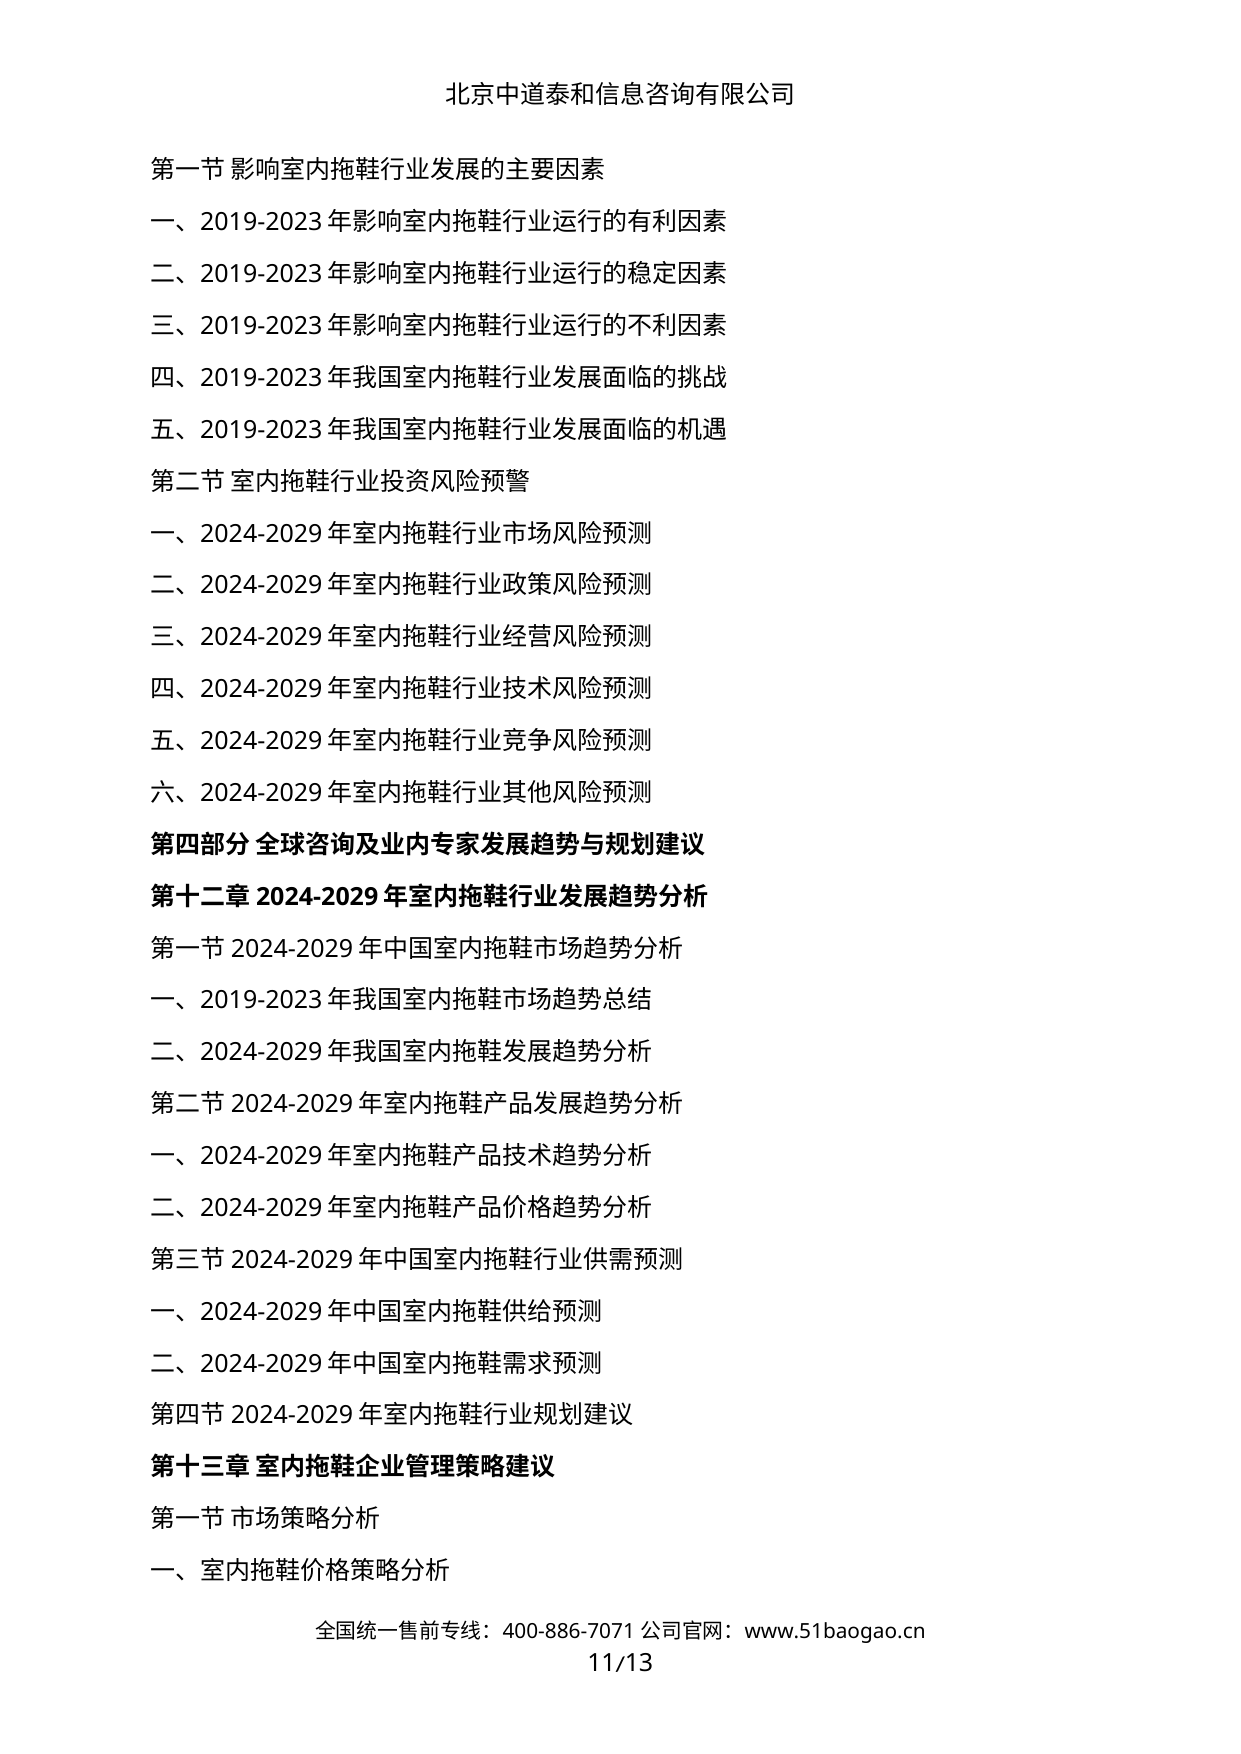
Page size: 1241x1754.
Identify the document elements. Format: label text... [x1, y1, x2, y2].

text 五、2024-2029年室内拖鞋行业竞争风险预测 [150, 721, 1090, 757]
text 三、2024-2029年室内拖鞋行业经营风险预测 [150, 617, 1090, 653]
text 一、室内拖鞋价格策略分析 [150, 1551, 1090, 1587]
text 六、2024-2029年室内拖鞋行业其他风险预测 [150, 772, 1090, 809]
text 二、2019-2023年影响室内拖鞋行业运行的稳定因素 [150, 254, 1090, 290]
text 二、2024-2029年室内拖鞋产品价格趋势分析 [150, 1187, 1090, 1224]
text 五、2019-2023年我国室内拖鞋行业发展面临的机遇 [150, 409, 1090, 446]
text 第一节 市场策略分析 [150, 1499, 1090, 1535]
text 第四节 2024-2029年室内拖鞋行业规划建议 [150, 1395, 1090, 1431]
text 三、2019-2023年影响室内拖鞋行业运行的不利因素 [150, 306, 1090, 342]
text 第一节 影响室内拖鞋行业发展的主要因素 [150, 150, 1090, 186]
text 第二节 室内拖鞋行业投资风险预警 [150, 461, 1090, 497]
text 一、2019-2023年我国室内拖鞋市场趋势总结 [150, 980, 1090, 1016]
text 二、2024-2029年我国室内拖鞋发展趋势分析 [150, 1032, 1090, 1068]
text 第一节 2024-2029年中国室内拖鞋市场趋势分析 [150, 928, 1090, 964]
text 二、2024-2029年中国室内拖鞋需求预测 [150, 1343, 1090, 1379]
text 一、2024-2029年室内拖鞋行业市场风险预测 [150, 513, 1090, 549]
text 一、2024-2029年室内拖鞋产品技术趋势分析 [150, 1136, 1090, 1172]
text 一、2024-2029年中国室内拖鞋供给预测 [150, 1291, 1090, 1327]
text 四、2019-2023年我国室内拖鞋行业发展面临的挑战 [150, 357, 1090, 394]
text 第三节 2024-2029年中国室内拖鞋行业供需预测 [150, 1239, 1090, 1276]
text 四、2024-2029年室内拖鞋行业技术风险预测 [150, 669, 1090, 705]
text 第十二章 2024-2029年室内拖鞋行业发展趋势分析 [150, 876, 1090, 912]
text 第二节 2024-2029年室内拖鞋产品发展趋势分析 [150, 1084, 1090, 1120]
text 一、2019-2023年影响室内拖鞋行业运行的有利因素 [150, 202, 1090, 238]
text 第十三章 室内拖鞋企业管理策略建议 [150, 1447, 1090, 1483]
text 第四部分 全球咨询及业内专家发展趋势与规划建议 [150, 824, 1090, 861]
text 二、2024-2029年室内拖鞋行业政策风险预测 [150, 565, 1090, 601]
